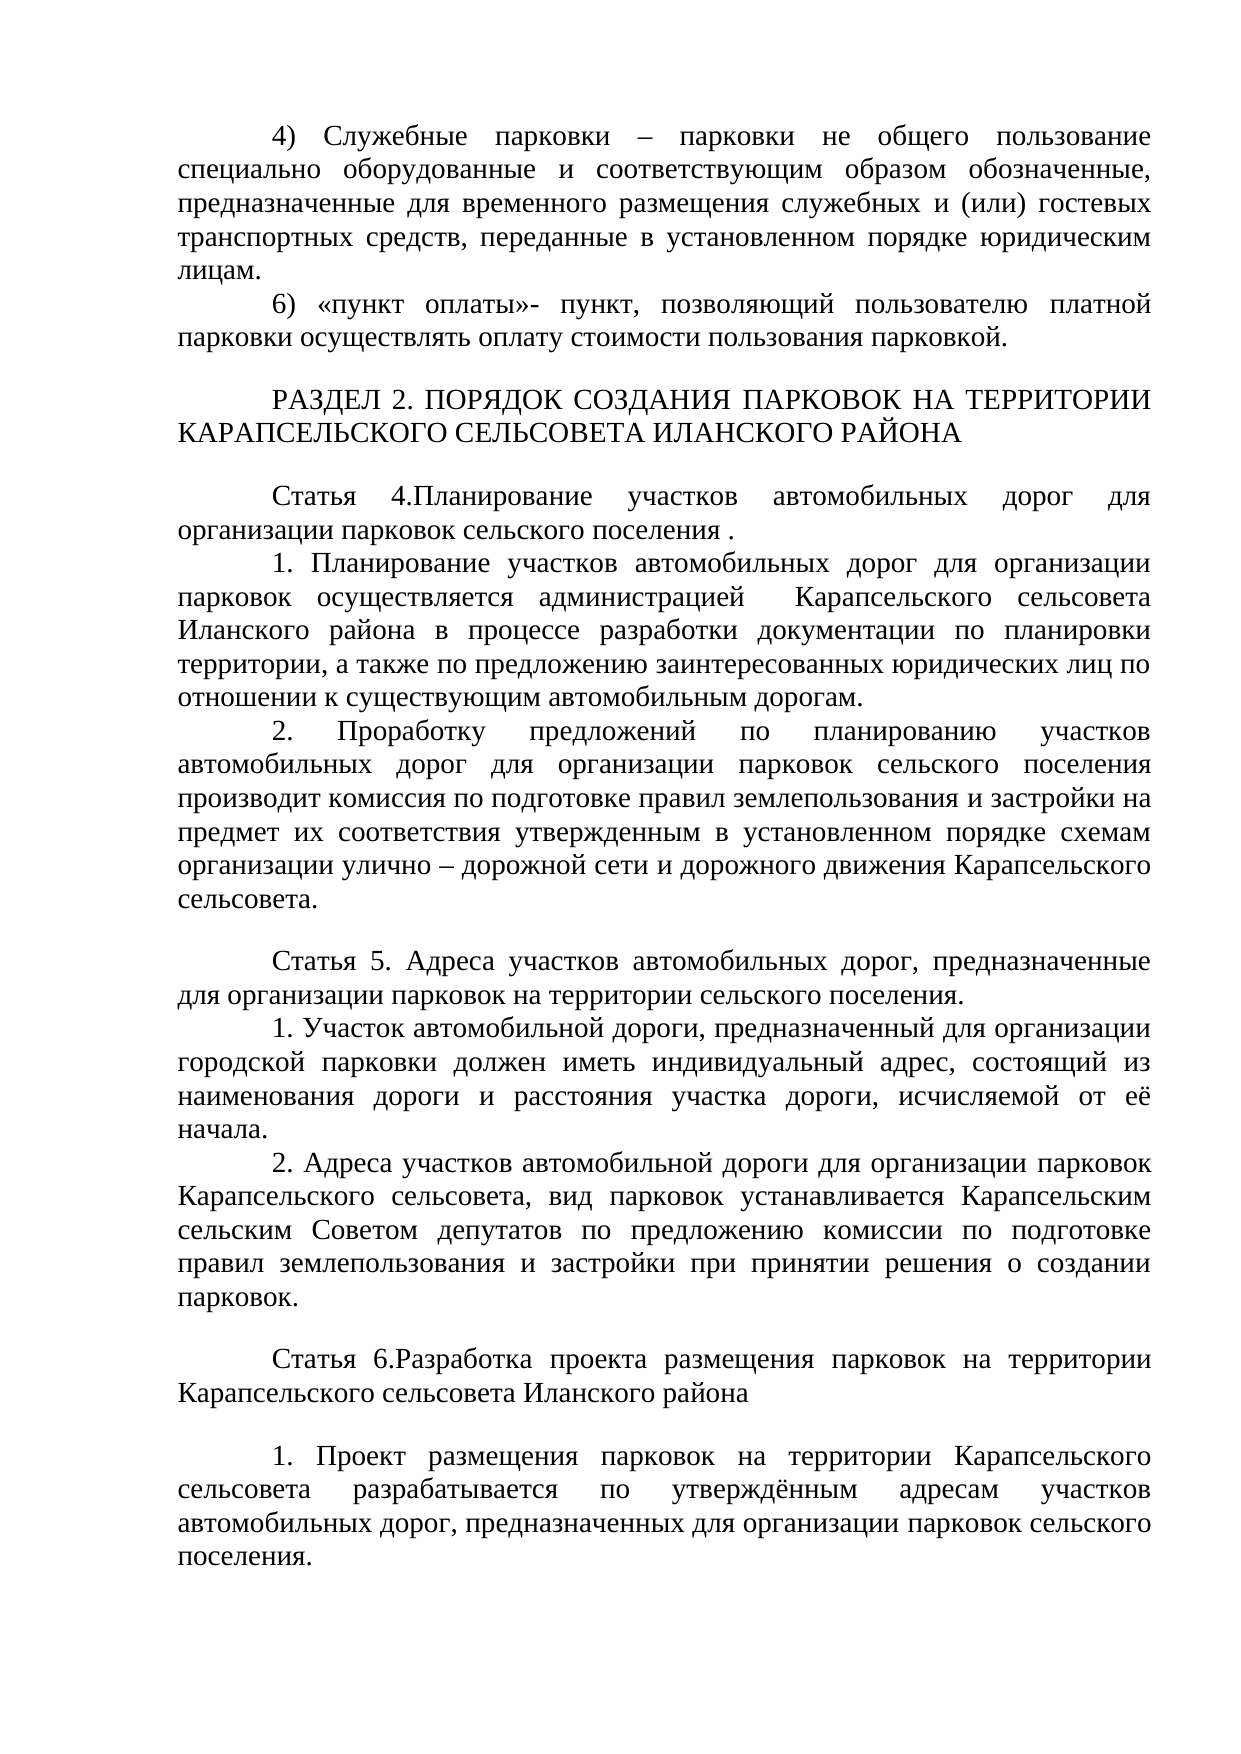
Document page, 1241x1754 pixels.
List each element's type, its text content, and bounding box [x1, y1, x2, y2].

text 6) «пункт оплаты»- пункт, позволяющий пользователю платной парковки осуществлять оплату стоимости пользования парковкой. [177, 286, 1152, 353]
text Статья 5. Адреса участков автомобильных дорог, предназначенные для организации парковок на территории сельского поселения. [177, 943, 1152, 1011]
text 1. Проект размещения парковок на территории Карапсельского сельсовета разрабатывается по утверждённым адресам участков автомобильных дорог, предназначенных для организации парковок сельского поселения. [177, 1438, 1152, 1572]
text 1. Участок автомобильной дороги, предназначенный для организации городской парковки должен иметь индивидуальный адрес, состоящий из наименования дороги и расстояния участка дороги, исчисляемой от её начала. [177, 1011, 1152, 1145]
text 2. Проработку предложений по планированию участков автомобильных дорог для организации парковок сельского поселения производит комиссия по подготовке правил землепользования и застройки на предмет их соответствия утвержденным в установленном порядке схемам организации улично – дорожной сети и дорожного движения Карапсельского сельсовета. [177, 713, 1152, 914]
text 4) Служебные парковки – парковки не общего пользование специально оборудованные и соответствующим образом обозначенные, предназначенные для временного размещения служебных и (или) гостевых транспортных средств, переданные в установленном порядке юридическим лицам. [177, 118, 1152, 286]
text Статья 6.Разработка проекта размещения парковок на территории Карапсельского сельсовета Иланского района [177, 1342, 1152, 1409]
text РАЗДЕЛ 2. ПОРЯДОК СОЗДАНИЯ ПАРКОВОК НА ТЕРРИТОРИИ КАРАПСЕЛЬСКОГО СЕЛЬСОВЕТА ИЛАНСКОГО РАЙОНА [177, 382, 1152, 449]
text Статья 4.Планирование участков автомобильных дорог для организации парковок сельского поселения . [177, 478, 1152, 545]
text 1. Планирование участков автомобильных дорог для организации парковок осуществляется администрацией Карапсельского сельсовета Иланского района в процессе разработки документации по планировки территории, а также по предложению заинтересованных юридических лиц по отношении к существующим автомобильным дорогам. [177, 545, 1152, 713]
text 2. Адреса участков автомобильной дороги для организации парковок Карапсельского сельсовета, вид парковок устанавливается Карапсельским сельским Советом депутатов по предложению комиссии по подготовке правил землепользования и застройки при принятии решения о создании парковок. [177, 1145, 1152, 1312]
